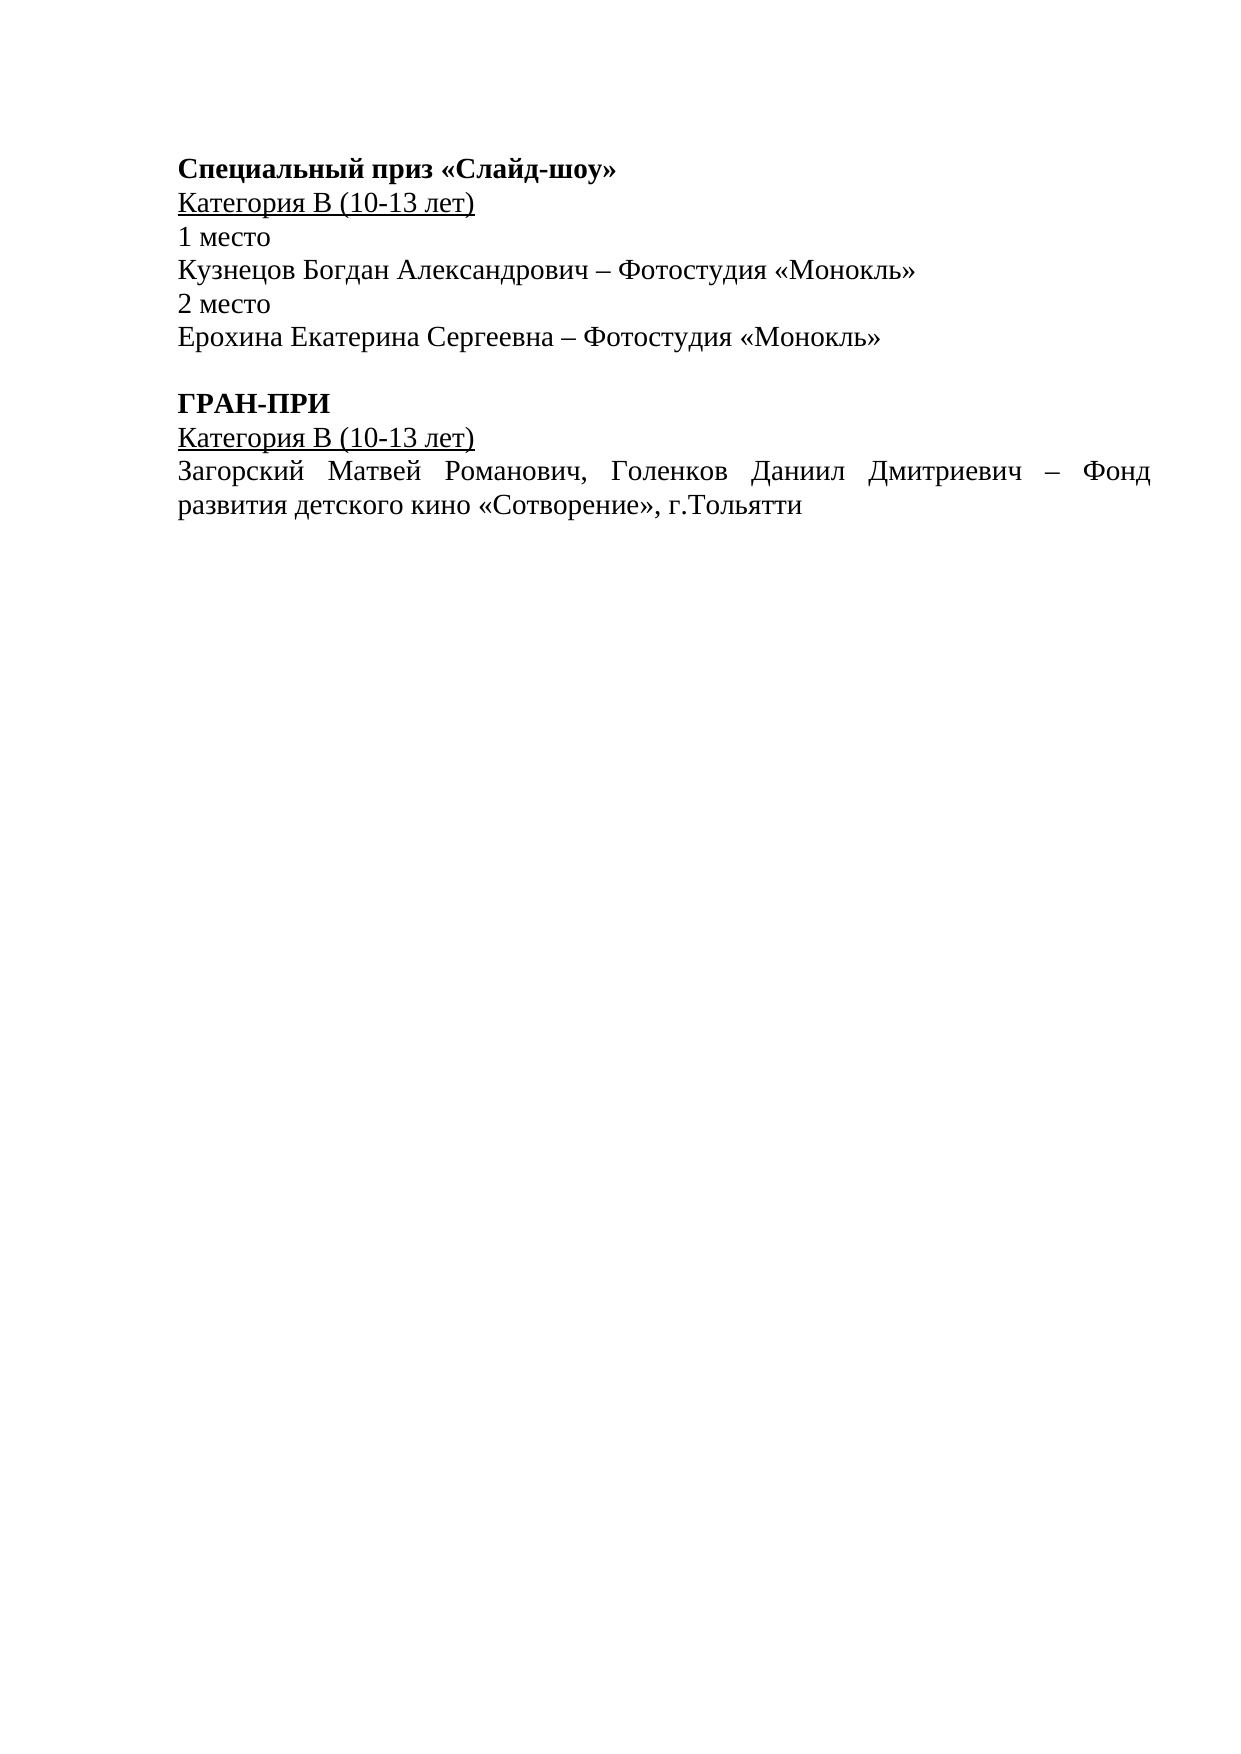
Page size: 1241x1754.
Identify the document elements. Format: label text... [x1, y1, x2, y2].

list Загорский Матвей Романович, Голенков Даниил Дмитриевич – Фонд развития детского кино «Сотворение», г.Тольятти [177, 453, 1152, 521]
list Специальный приз «Слайд-шоу» [177, 152, 1152, 185]
list Ерохина Екатерина Сергеевна – Фотостудия «Монокль» [177, 319, 1152, 353]
list Категория В (10-13 лет) [177, 420, 1152, 453]
list ГРАН-ПРИ [177, 386, 1152, 420]
list Категория В (10-13 лет) [177, 185, 1152, 219]
list 1 место [177, 219, 1152, 252]
list Кузнецов Богдан Александрович – Фотостудия «Монокль» [177, 252, 1152, 286]
list 2 место [177, 286, 1152, 319]
